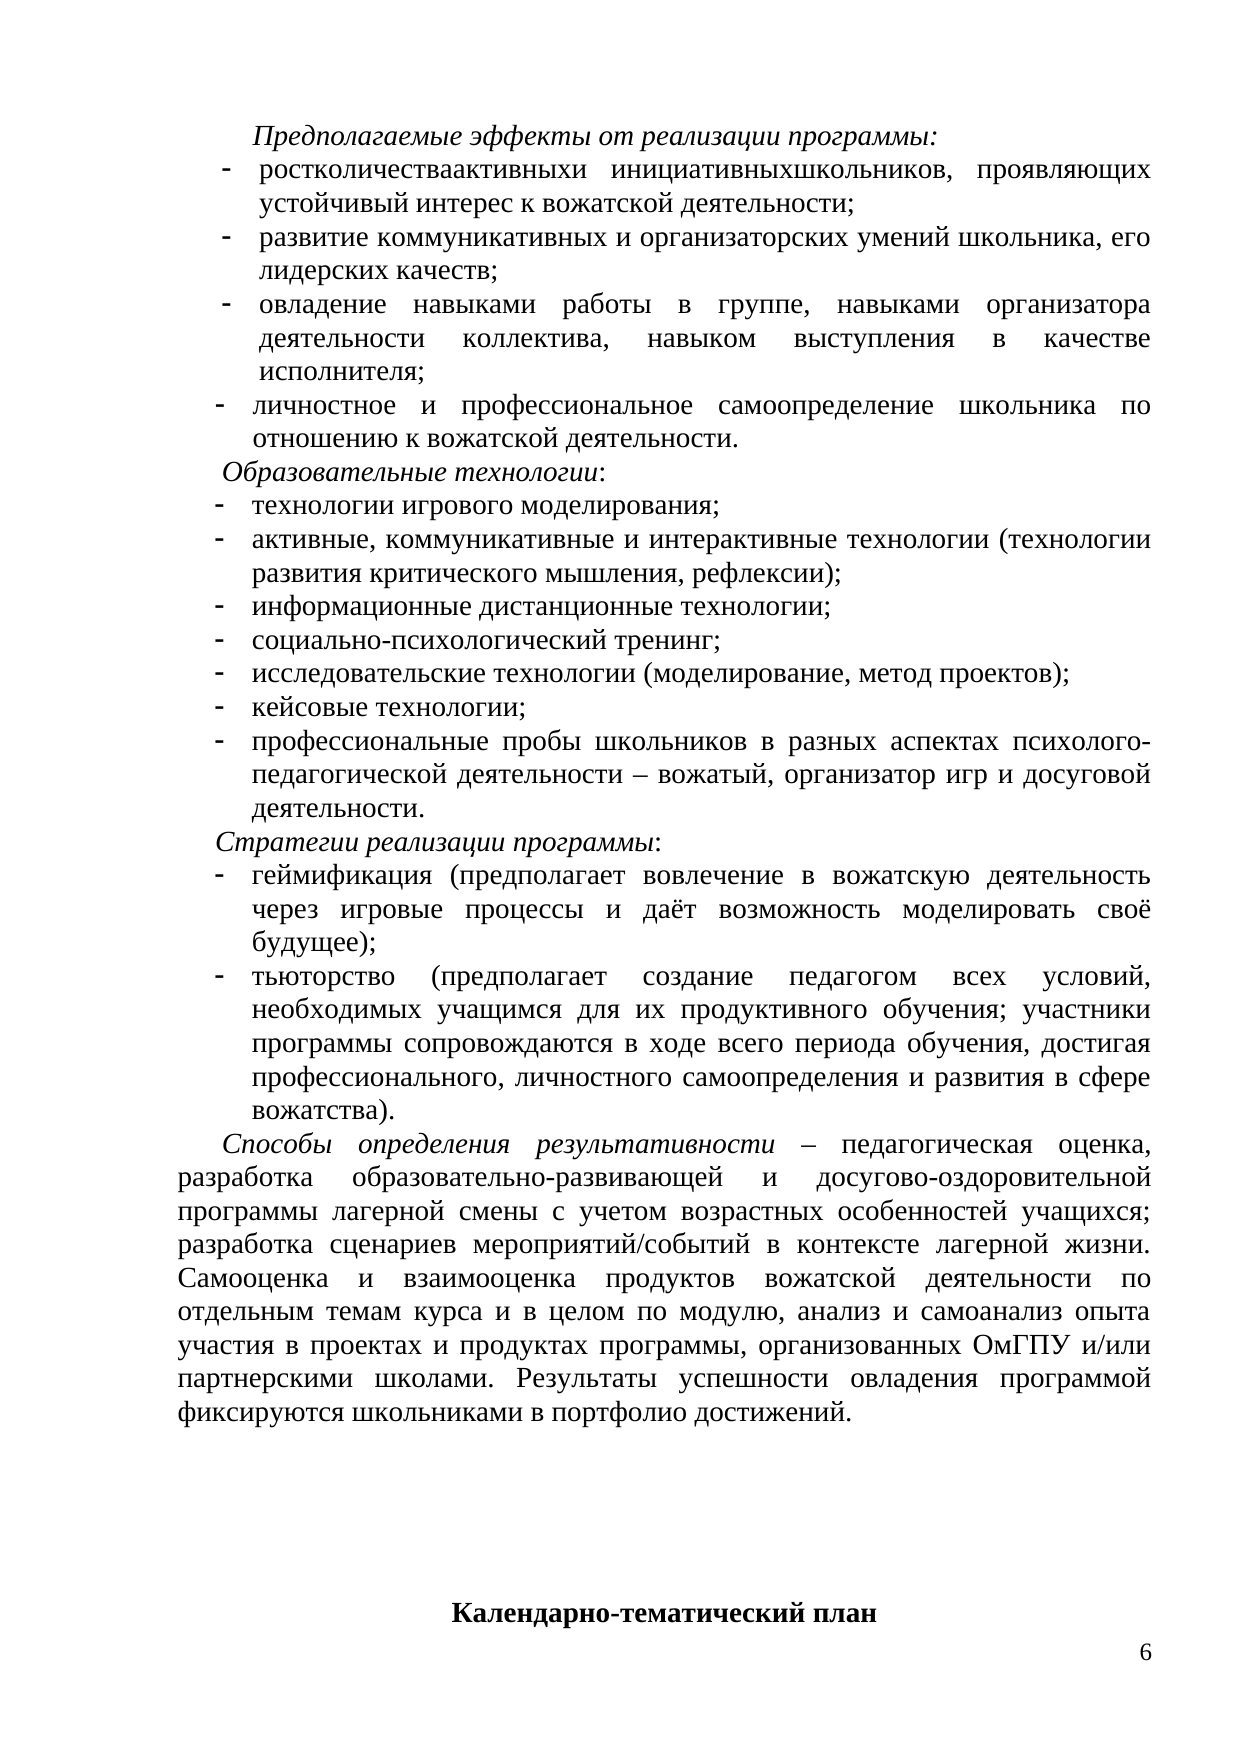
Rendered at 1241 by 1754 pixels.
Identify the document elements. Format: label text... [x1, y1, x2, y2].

list исследовательские технологии (моделирование, метод проектов); [214, 656, 1152, 689]
text Стратегии реализации программы: [215, 824, 1152, 857]
list информационные дистанционные технологии; [214, 588, 1152, 622]
text Образовательные технологии: [177, 454, 1152, 487]
list социально-психологический тренинг; [214, 622, 1152, 656]
list профессиональные пробы школьников в разных аспектах психолого-педагогической деятельности – вожатый, организатор игр и досуговой деятельности. [214, 723, 1152, 824]
text Способы определения результативности – педагогическая оценка, разработка образовательно-развивающей и досугово-оздоровительной программы лагерной смены с учетом возрастных особенностей учащихся; разработка сценариев мероприятий/событий в контексте лагерной жизни. Самооценка и взаимооценка продуктов вожатской деятельности по отдельным темам курса и в целом по модулю, анализ и самоанализ опыта участия в проектах и продуктах программы, организованных ОмГПУ и/или партнерскими школами. Результаты успешности овладения программой фиксируются школьниками в портфолио достижений. [177, 1126, 1152, 1428]
list технологии игрового моделирования; [214, 487, 1152, 521]
text Предполагаемые эффекты от реализации программы: [177, 118, 1152, 152]
list личностное и профессиональное самоопределение школьника по отношению к вожатской деятельности. [215, 387, 1152, 454]
list активные, коммуникативные и интерактивные технологии (технологии развития критического мышления, рефлексии); [214, 521, 1152, 588]
list развитие коммуникативных и организаторских умений школьника, его лидерских качеств; [221, 219, 1152, 286]
list тьюторство (предполагает создание педагогом всех условий, необходимых учащимся для их продуктивного обучения; участники программы сопровождаются в ходе всего периода обучения, достигая профессионального, личностного самоопределения и развития в сфере вожатства). [214, 958, 1152, 1126]
list геймификация (предполагает вовлечение в вожатскую деятельность через игровые процессы и даёт возможность моделировать своё будущее); [214, 857, 1152, 958]
list кейсовые технологии; [214, 689, 1152, 723]
text Календарно-тематический план [177, 1595, 1152, 1629]
list ростколичестваактивныхи инициативныхшкольников, проявляющих устойчивый интерес к вожатской деятельности; [221, 152, 1152, 219]
list овладение навыками работы в группе, навыками организатора деятельности коллектива, навыком выступления в качестве исполнителя; [221, 286, 1152, 387]
